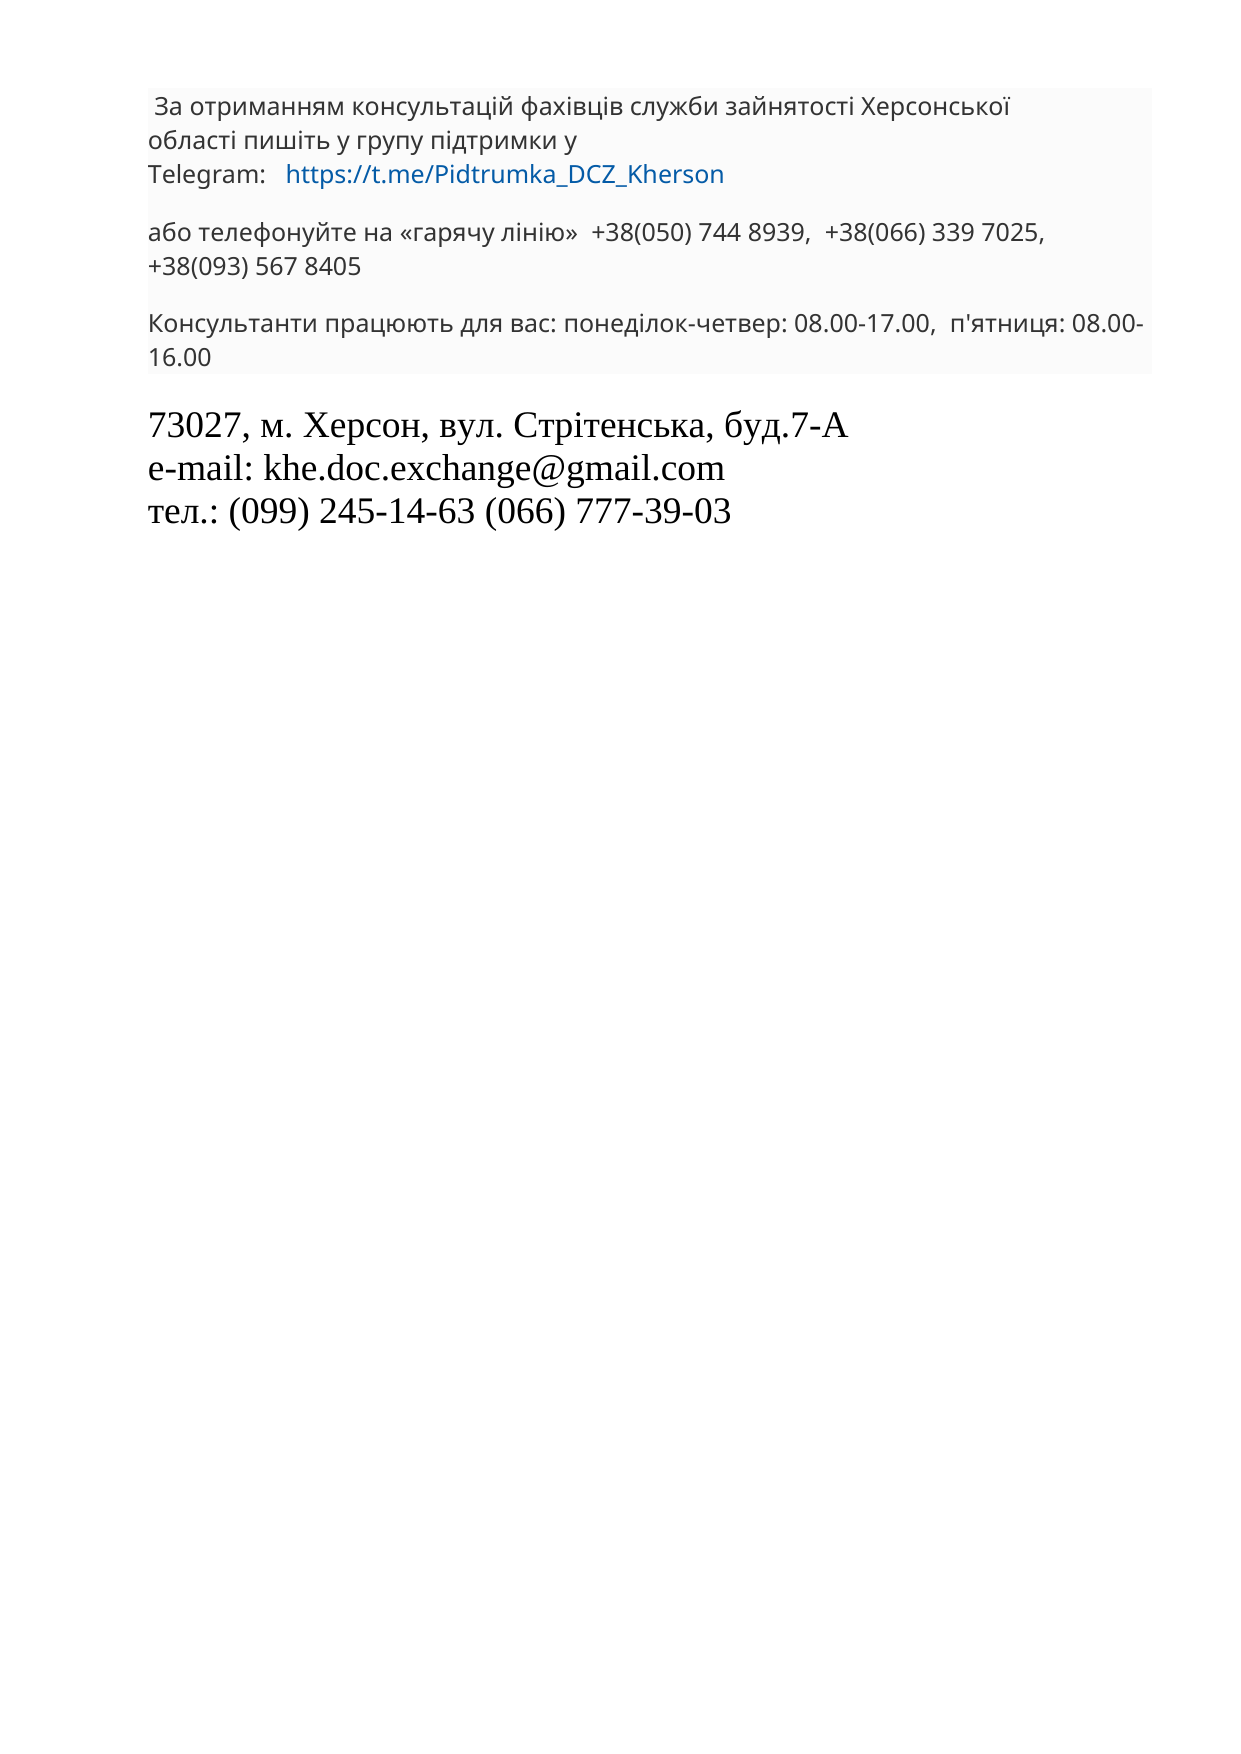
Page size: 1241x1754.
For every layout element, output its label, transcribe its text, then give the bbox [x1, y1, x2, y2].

text 73027, м. Херсон, вул. Стрітенська, буд.7-А e-mail: khe.doc.exchange@gmail.com тел.: (099) 245-14-63 (066) 777-39-03 [148, 403, 1152, 532]
text Консультанти працюють для вас: понеділок-четвер: 08.00-17.00, п'ятниця: 08.00-16.00 [148, 306, 1152, 374]
text або телефонуйте на «гарячу лінію» +38(050) 744 8939, +38(066) 339 7025, +38(093) 567 8405 [148, 214, 1152, 282]
text За отриманням консультацій фахівців служби зайнятості Херсонської області пишіть у групу підтримки у Telegram: https://t.me/Pidtrumka_DCZ_Kherson [148, 88, 1152, 191]
